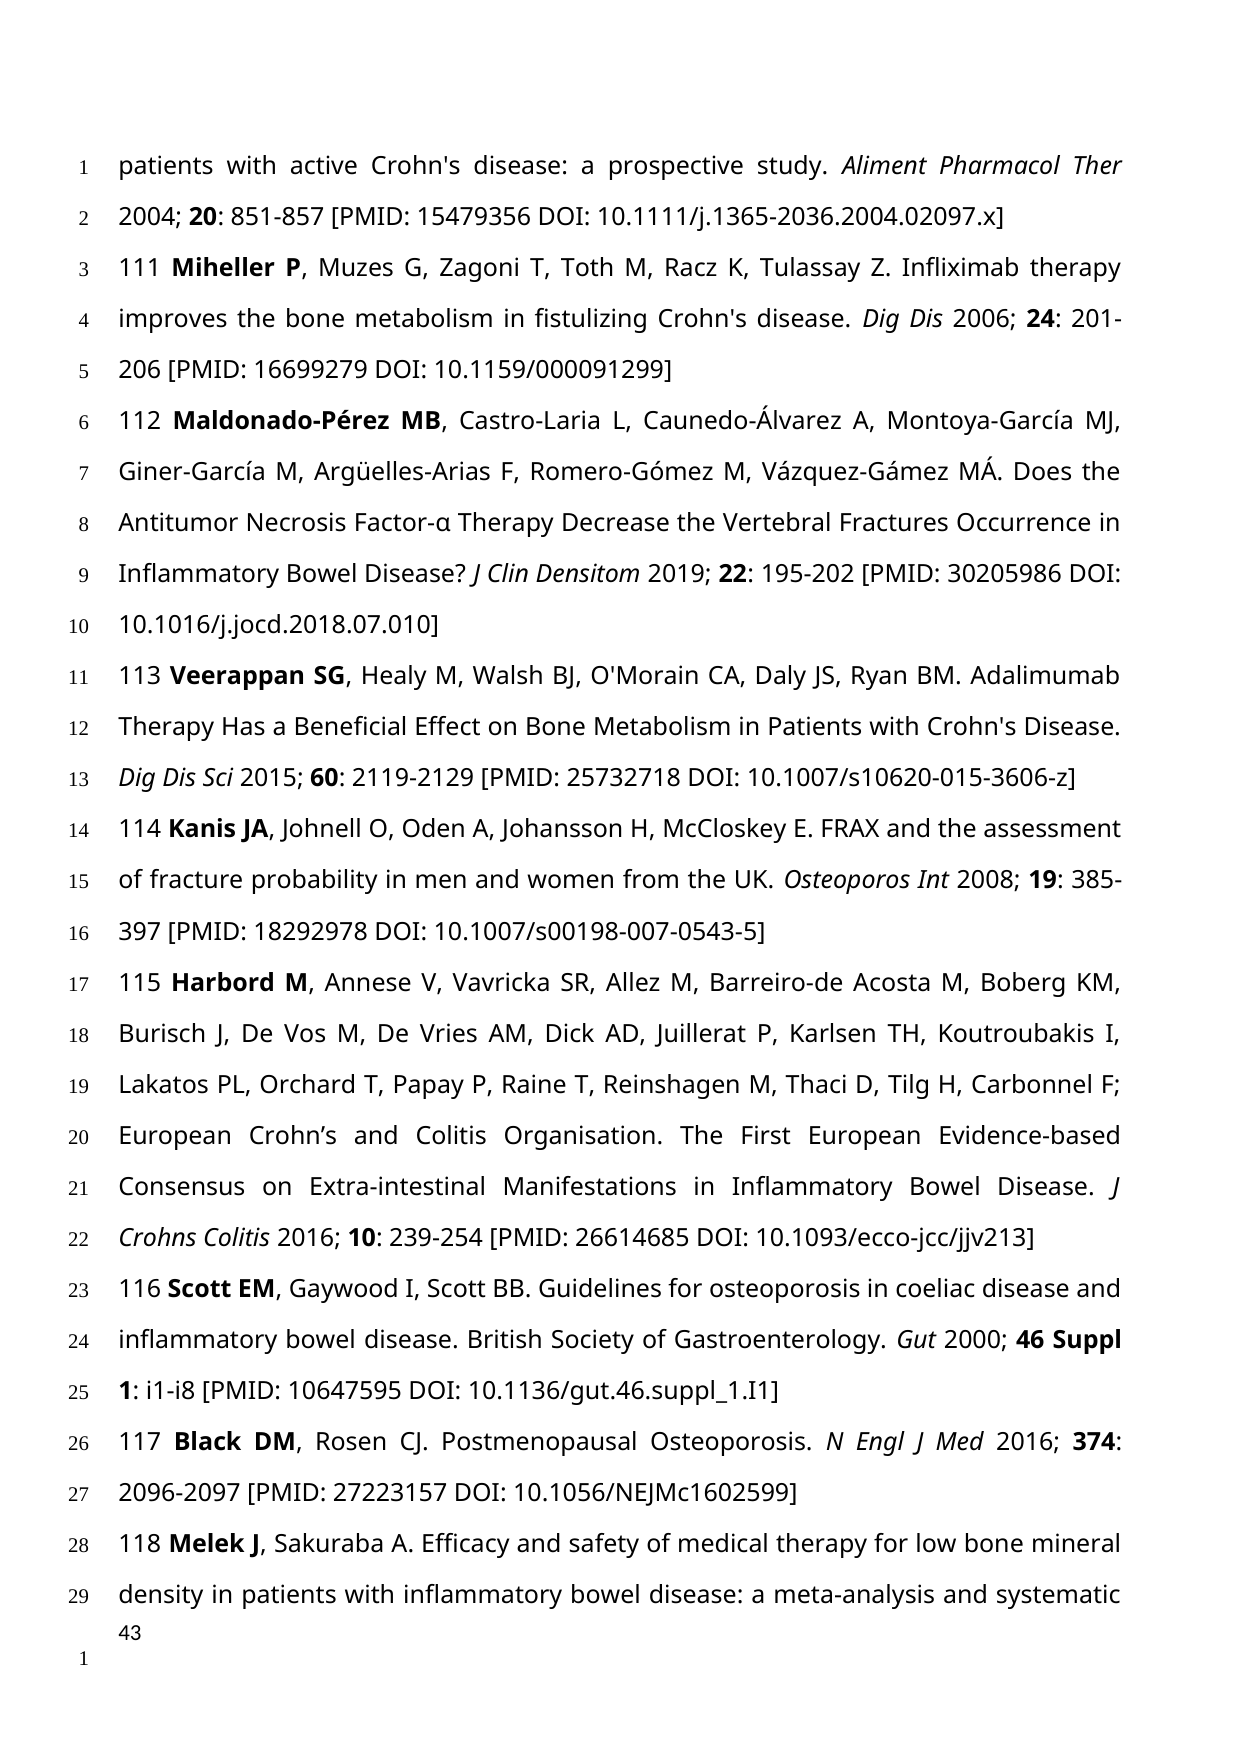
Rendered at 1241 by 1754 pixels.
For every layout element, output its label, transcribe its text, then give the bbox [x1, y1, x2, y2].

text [118, 148, 1122, 233]
text 116 Scott EM, Gaywood I, Scott BB. Guidelines for osteoporosis in coeliac disease and inflammatory bowel disease. British Society of Gastroenterology. Gut 2000; 46 Suppl 1: i1-i8 [PMID: 10647595 DOI: 10.1136/gut.46.suppl_1.I1] [118, 1271, 1122, 1407]
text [118, 1526, 1122, 1611]
text 115 Harbord M, Annese V, Vavricka SR, Allez M, Barreiro-de Acosta M, Boberg KM, Burisch J, De Vos M, De Vries AM, Dick AD, Juillerat P, Karlsen TH, Koutroubakis I, Lakatos PL, Orchard T, Papay P, Raine T, Reinshagen M, Thaci D, Tilg H, Carbonnel F; European Crohn’s and Colitis Organisation. The First European Evidence-based Consensus on Extra-intestinal Manifestations in Inflammatory Bowel Disease. J Crohns Colitis 2016; 10: 239-254 [PMID: 26614685 DOI: 10.1093/ecco-jcc/jjv213] [118, 964, 1122, 1253]
text 111 Miheller P, Muzes G, Zagoni T, Toth M, Racz K, Tulassay Z. Infliximab therapy improves the bone metabolism in fistulizing Crohn's disease. Dig Dis 2006; 24: 201-206 [PMID: 16699279 DOI: 10.1159/000091299] [118, 250, 1122, 386]
text 114 Kanis JA, Johnell O, Oden A, Johansson H, McCloskey E. FRAX and the assessment of fracture probability in men and women from the UK. Osteoporos Int 2008; 19: 385-397 [PMID: 18292978 DOI: 10.1007/s00198-007-0543-5] [118, 811, 1122, 947]
text 117 Black DM, Rosen CJ. Postmenopausal Osteoporosis. N Engl J Med 2016; 374: 2096-2097 [PMID: 27223157 DOI: 10.1056/NEJMc1602599] [118, 1424, 1122, 1509]
text 113 Veerappan SG, Healy M, Walsh BJ, O'Morain CA, Daly JS, Ryan BM. Adalimumab Therapy Has a Beneficial Effect on Bone Metabolism in Patients with Crohn's Disease. Dig Dis Sci 2015; 60: 2119-2129 [PMID: 25732718 DOI: 10.1007/s10620-015-3606-z] [118, 658, 1122, 794]
text 112 Maldonado-Pérez MB, Castro-Laria L, Caunedo-Álvarez A, Montoya-García MJ, Giner-García M, Argüelles-Arias F, Romero-Gómez M, Vázquez-Gámez MÁ. Does the Antitumor Necrosis Factor-α Therapy Decrease the Vertebral Fractures Occurrence in Inflammatory Bowel Disease? J Clin Densitom 2019; 22: 195-202 [PMID: 30205986 DOI: 10.1016/j.jocd.2018.07.010] [118, 403, 1122, 641]
